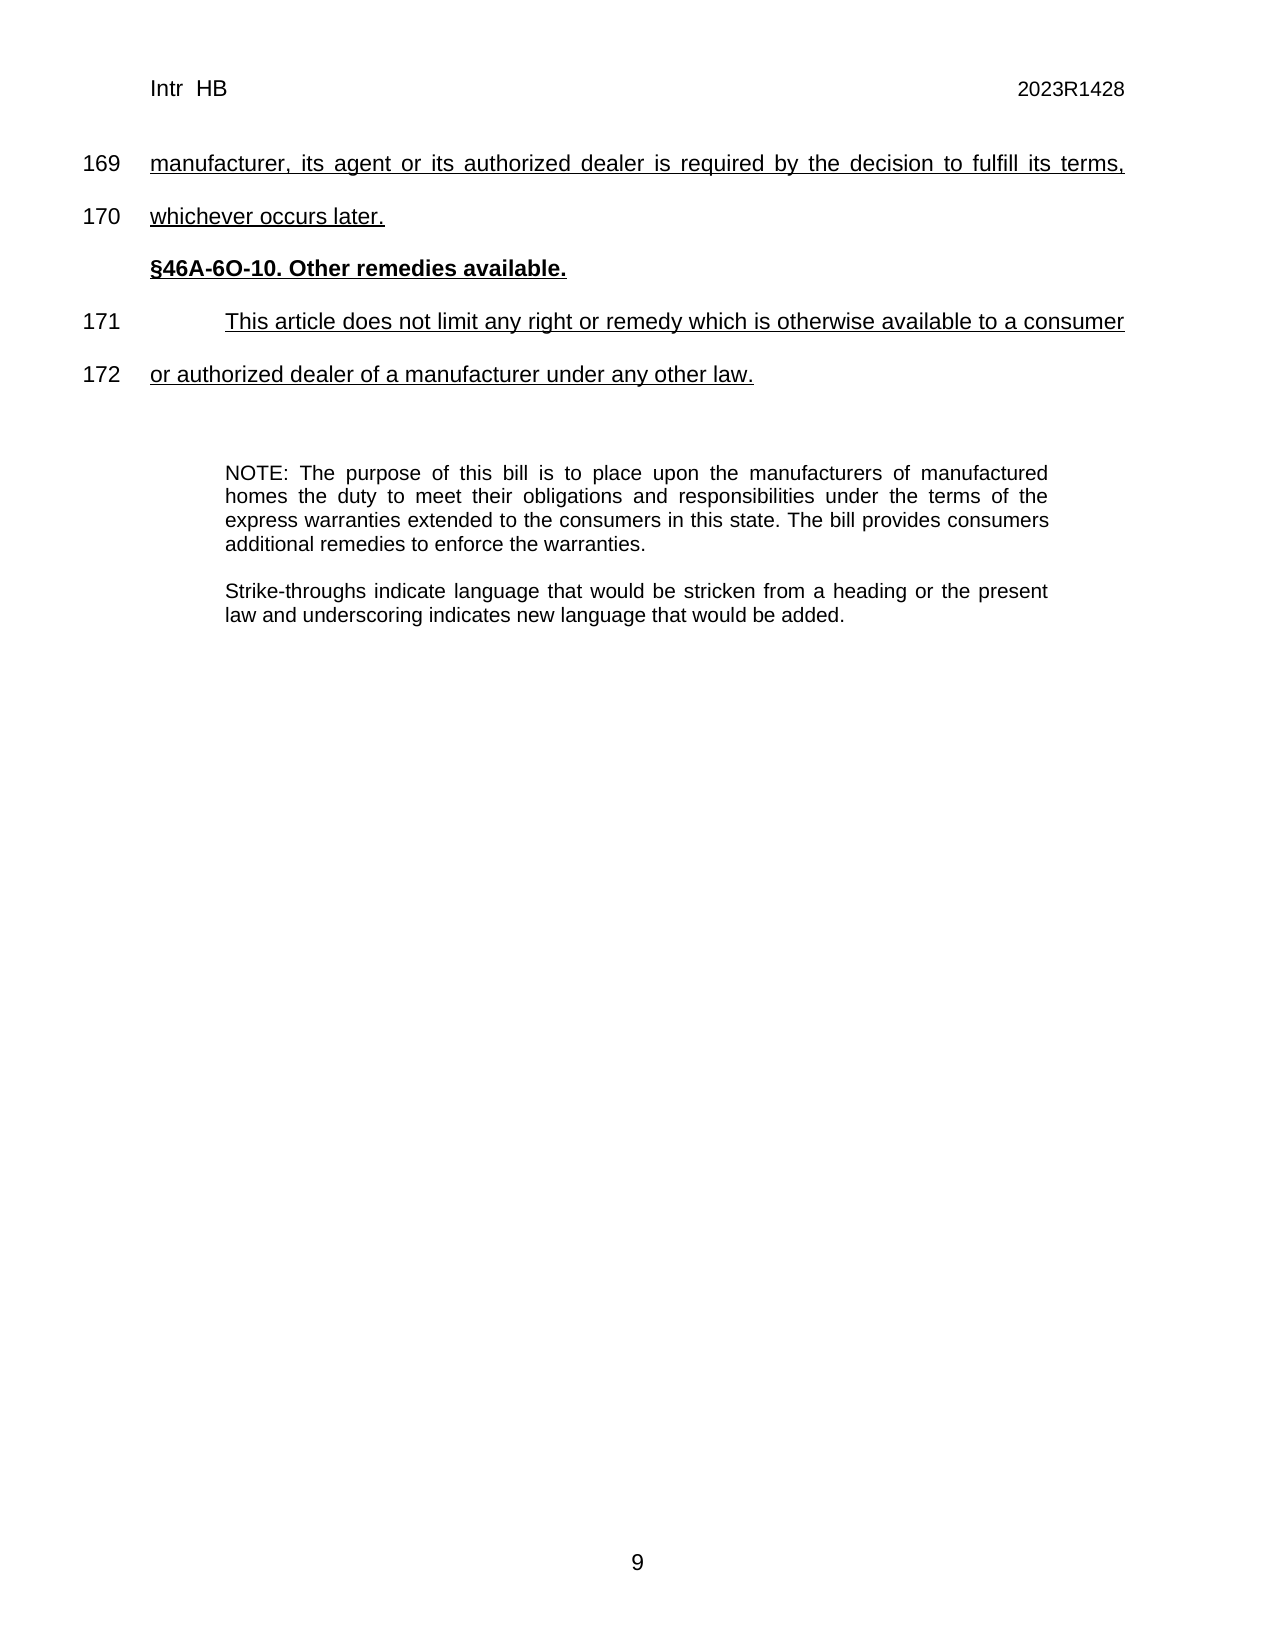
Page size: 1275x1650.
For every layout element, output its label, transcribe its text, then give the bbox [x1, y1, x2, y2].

text Strike-throughs indicate language that would be stricken from a heading or the present law and underscoring indicates new language that would be added. [225, 579, 1050, 627]
text This article does not limit any right or remedy which is otherwise available to a consumer or authorized dealer of a manufacturer under any other law. [150, 308, 1125, 387]
subtitle §46A-6O-10. Other remedies available. [150, 255, 1125, 282]
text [150, 150, 1125, 173]
text NOTE: The purpose of this bill is to place upon the manufacturers of manufactured homes the duty to meet their obligations and responsibilities under the terms of the express warranties extended to the consumers in this state. The bill provides consumers additional remedies to enforce the warranties. [225, 460, 1050, 556]
